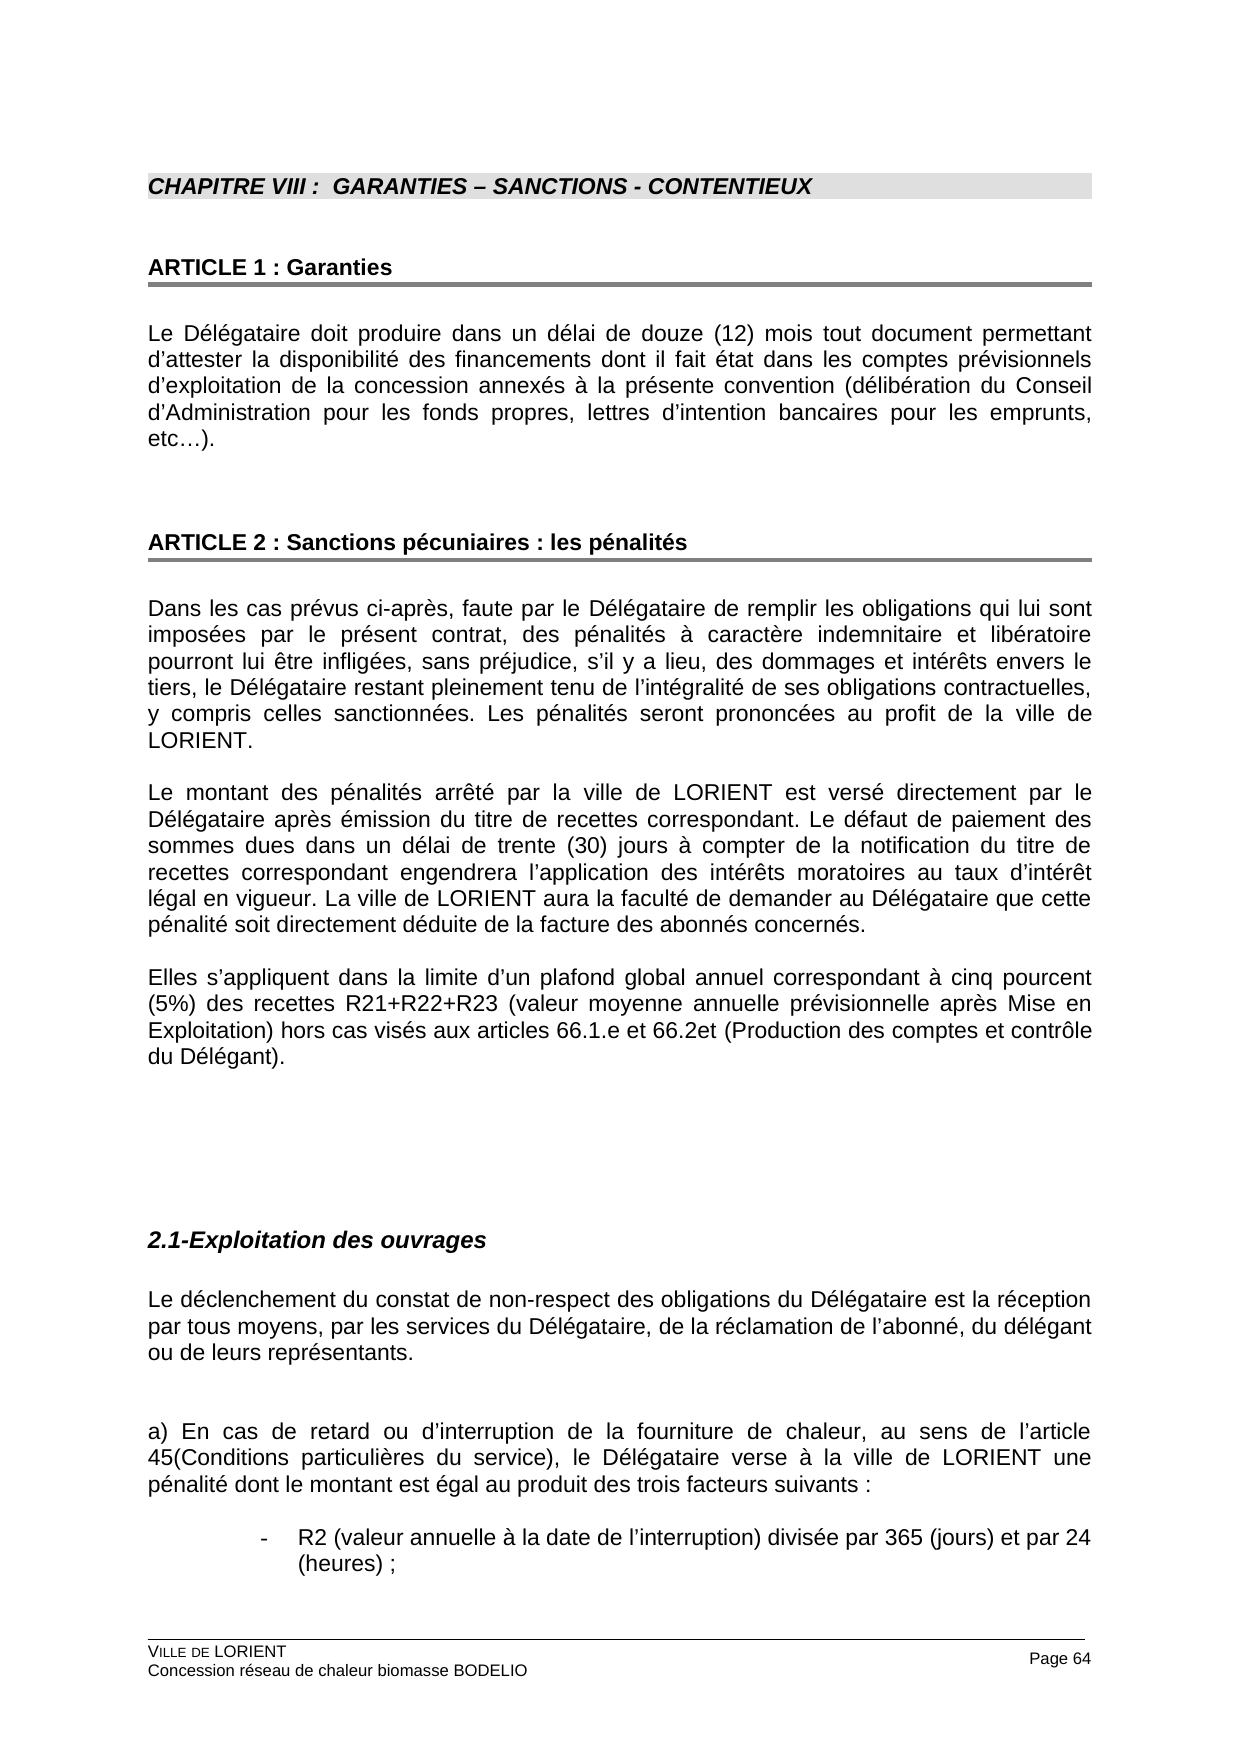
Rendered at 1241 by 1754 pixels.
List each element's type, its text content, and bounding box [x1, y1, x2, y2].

subtitle Garanties [148, 254, 1092, 282]
text Le montant des pénalités arrêté par la ville de LORIENT est versé directement par le Délégataire après émission du titre de recettes correspondant. Le défaut de paiement des sommes dues dans un délai de trente (30) jours à compter de la notification du titre de recettes correspondant engendrera l’application des intérêts moratoires au taux d’intérêt légal en vigueur. La ville de LORIENT aura la faculté de demander au Délégataire que cette pénalité soit directement déduite de la facture des abonnés concernés. [148, 779, 1092, 937]
subtitle Sanctions pécuniaires : les pénalités [148, 529, 1092, 558]
subtitle Exploitation des ouvrages [148, 1226, 1092, 1254]
list R2 (valeur annuelle à la date de l’interruption) divisée par 365 (jours) et par 24 (heures) ; [260, 1523, 1092, 1576]
subtitle GarantieS – Sanctions - Contentieux [148, 173, 1092, 199]
text Le déclenchement du constat de non-respect des obligations du Délégataire est la réception par tous moyens, par les services du Délégataire, de la réclamation de l’abonné, du délégant ou de leurs représentants. [148, 1286, 1092, 1365]
text Le Délégataire doit produire dans un délai de douze (12) mois tout document permettant d’attester la disponibilité des financements dont il fait état dans les comptes prévisionnels d’exploitation de la concession annexés à la présente convention (délibération du Conseil d’Administration pour les fonds propres, lettres d’intention bancaires pour les emprunts, etc…). [148, 320, 1092, 451]
text a) En cas de retard ou d’interruption de la fourniture de chaleur, au sens de l’article 45(Conditions particulières du service), le Délégataire verse à la ville de LORIENT une pénalité dont le montant est égal au produit des trois facteurs suivants : [148, 1418, 1092, 1497]
text Elles s’appliquent dans la limite d’un plafond global annuel correspondant à cinq pourcent (5%) des recettes R21+R22+R23 (valeur moyenne annuelle prévisionnelle après Mise en Exploitation) hors cas visés aux articles 66.1.e et 66.2et (Production des comptes et contrôle du Délégant). [148, 964, 1092, 1069]
text Dans les cas prévus ci-après, faute par le Délégataire de remplir les obligations qui lui sont imposées par le présent contrat, des pénalités à caractère indemnitaire et libératoire pourront lui être infligées, sans préjudice, s’il y a lieu, des dommages et intérêts envers le tiers, le Délégataire restant pleinement tenu de l’intégralité de ses obligations contractuelles, y compris celles sanctionnées. Les pénalités seront prononcées au profit de la ville de LORIENT. [148, 595, 1092, 753]
